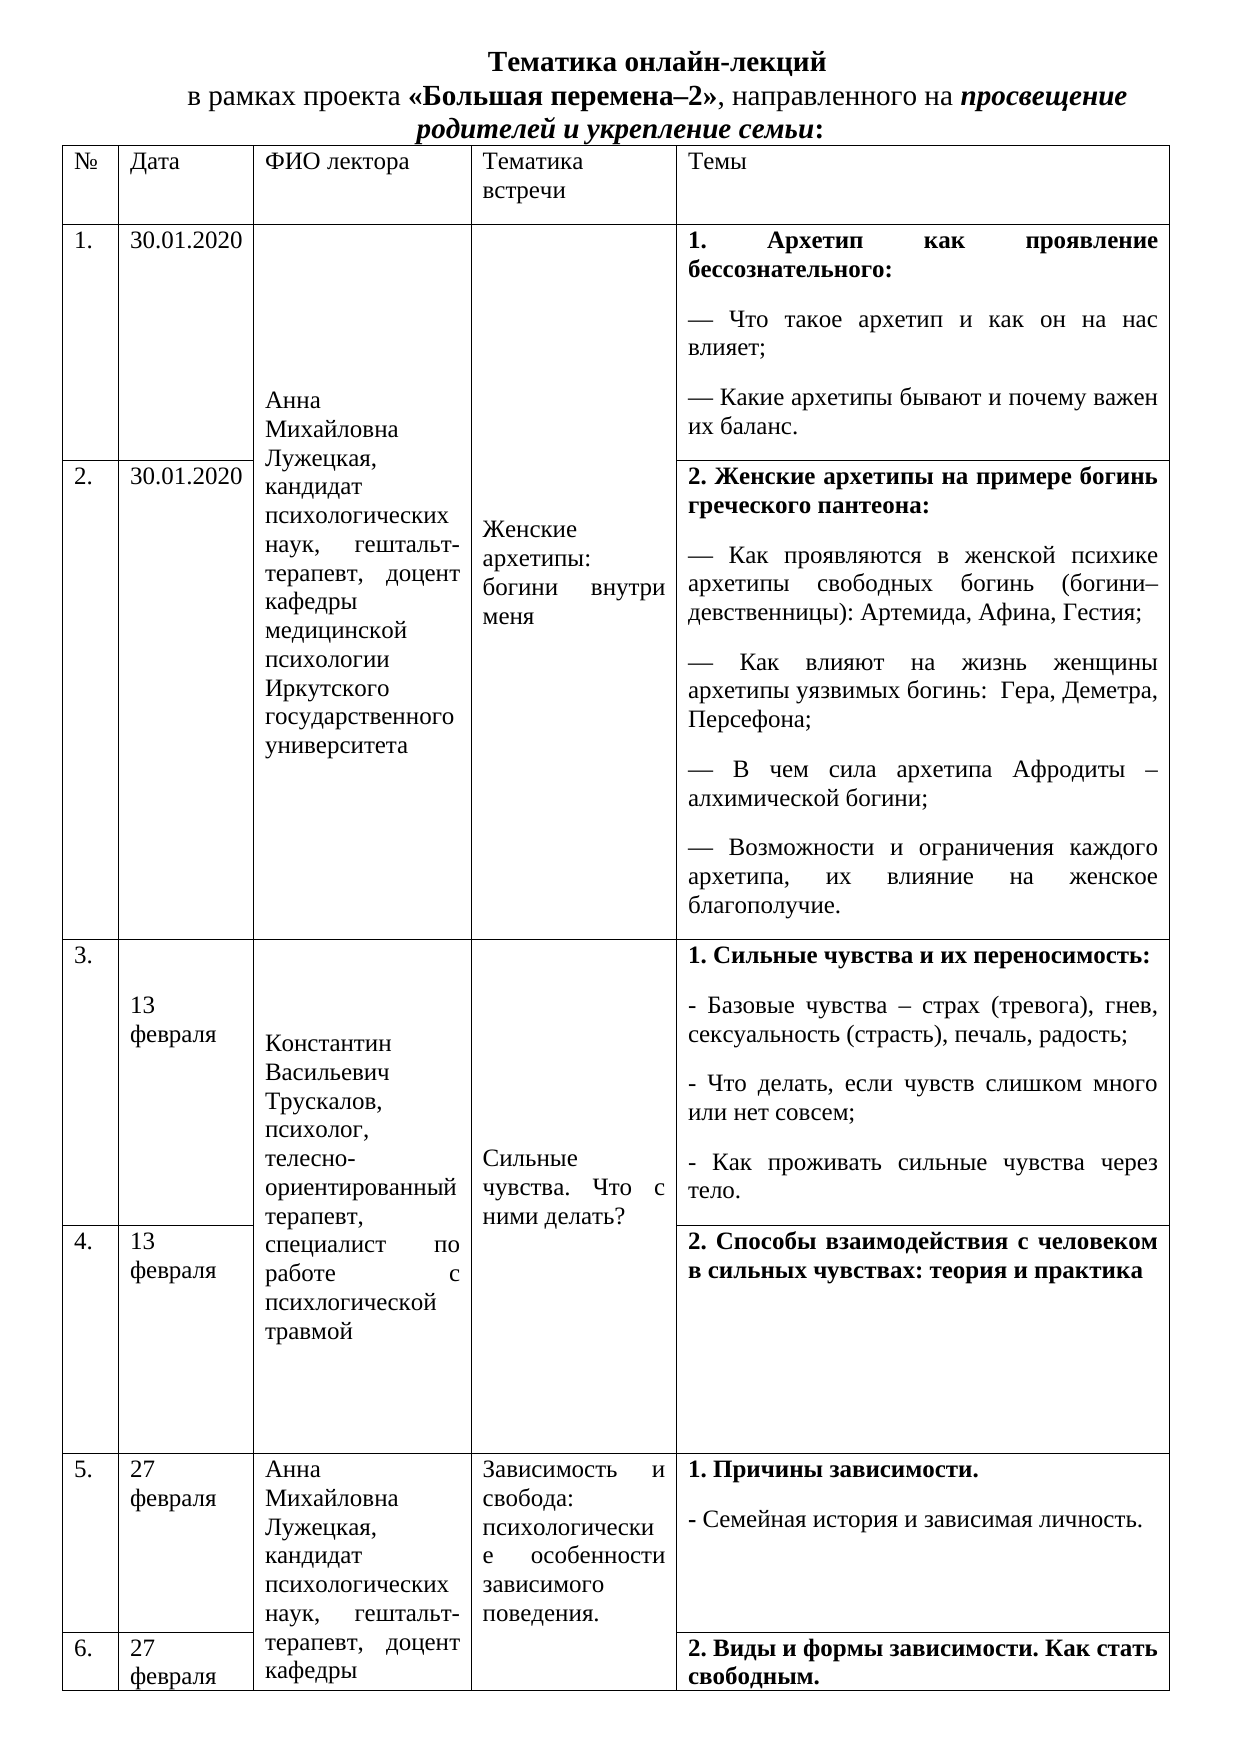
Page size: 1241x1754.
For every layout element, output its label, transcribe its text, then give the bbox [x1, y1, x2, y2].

table_header Дата [119, 146, 253, 224]
table_cell Сильные чувства. Что с ними делать? [472, 940, 676, 1453]
table_cell Константин Васильевич Трускалов, психолог, телесно-ориентированный терапевт, специалист по работе с психлогической травмой [254, 940, 471, 1453]
table_cell 6. [63, 1633, 118, 1690]
table_cell 13 февраля [119, 1226, 253, 1453]
table_header № [63, 146, 118, 224]
table_cell 4. [63, 1226, 118, 1453]
table_cell Анна Михайловна Лужецкая, кандидат психологических наук, гештальт-терапевт, доцент кафедры медицинской психологии Иркутского государственного университета [254, 225, 471, 939]
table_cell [677, 1633, 1169, 1690]
table_cell 5. [63, 1454, 118, 1632]
table_cell 1. Архетип как проявление бессознательного: — Что такое архетип и как он на нас влияет; — Какие архетипы бывают и почему важен их баланс. [677, 225, 1169, 460]
table_cell 3. [63, 940, 118, 1225]
table_cell 2. Женские архетипы на примере богинь греческого пантеона: — Как проявляются в женской психике архетипы свободных богинь (богини–девственницы): Артемида, Афина, Гестия; — Как влияют на жизнь женщины архетипы уязвимых богинь: Гера, Деметра, Персефона; — В чем сила архетипа Афродиты – алхимической богини; — Возможности и ограничения каждого архетипа, их влияние на женское благополучие. [677, 461, 1169, 939]
table_cell 1. [63, 225, 118, 460]
table_cell Анна Михайловна Лужецкая, кандидат психологических наук, гештальт-терапевт, доцент кафедры медицинской психологии Иркутского государственного университета [254, 1454, 471, 1690]
table_cell 2. [63, 461, 118, 939]
table_cell 30.01.2020 [119, 225, 253, 460]
table_cell 30.01.2020 [119, 461, 253, 939]
table_cell Зависимость и свобода: психологические особенности зависимого поведения. [472, 1454, 676, 1690]
text Тематика онлайн-лекций [74, 44, 1167, 78]
text в рамках проекта «Большая перемена–2», направленного на просвещение родителей и укрепление семьи: [74, 78, 1167, 145]
table_header Темы [677, 146, 1169, 224]
table_cell 1. Сильные чувства и их переносимость: - Базовые чувства – страх (тревога), гнев, сексуальность (страсть), печаль, радость; - Что делать, если чувств слишком много или нет совсем; - Как проживать сильные чувства через тело. [677, 940, 1169, 1225]
table_cell Женские архетипы: богини внутри меня [472, 225, 676, 939]
table_header Тематика встречи [472, 146, 676, 224]
table_cell 27 февраля [119, 1454, 253, 1632]
table_cell 27 февраля [119, 1633, 253, 1690]
table_cell 13 февраля [119, 940, 253, 1225]
table_cell 2. Способы взаимодействия с человеком в сильных чувствах: теория и практика [677, 1226, 1169, 1453]
table_cell 1. Причины зависимости. - Семейная история и зависимая личность. [677, 1454, 1169, 1632]
table_header ФИО лектора [254, 146, 471, 224]
